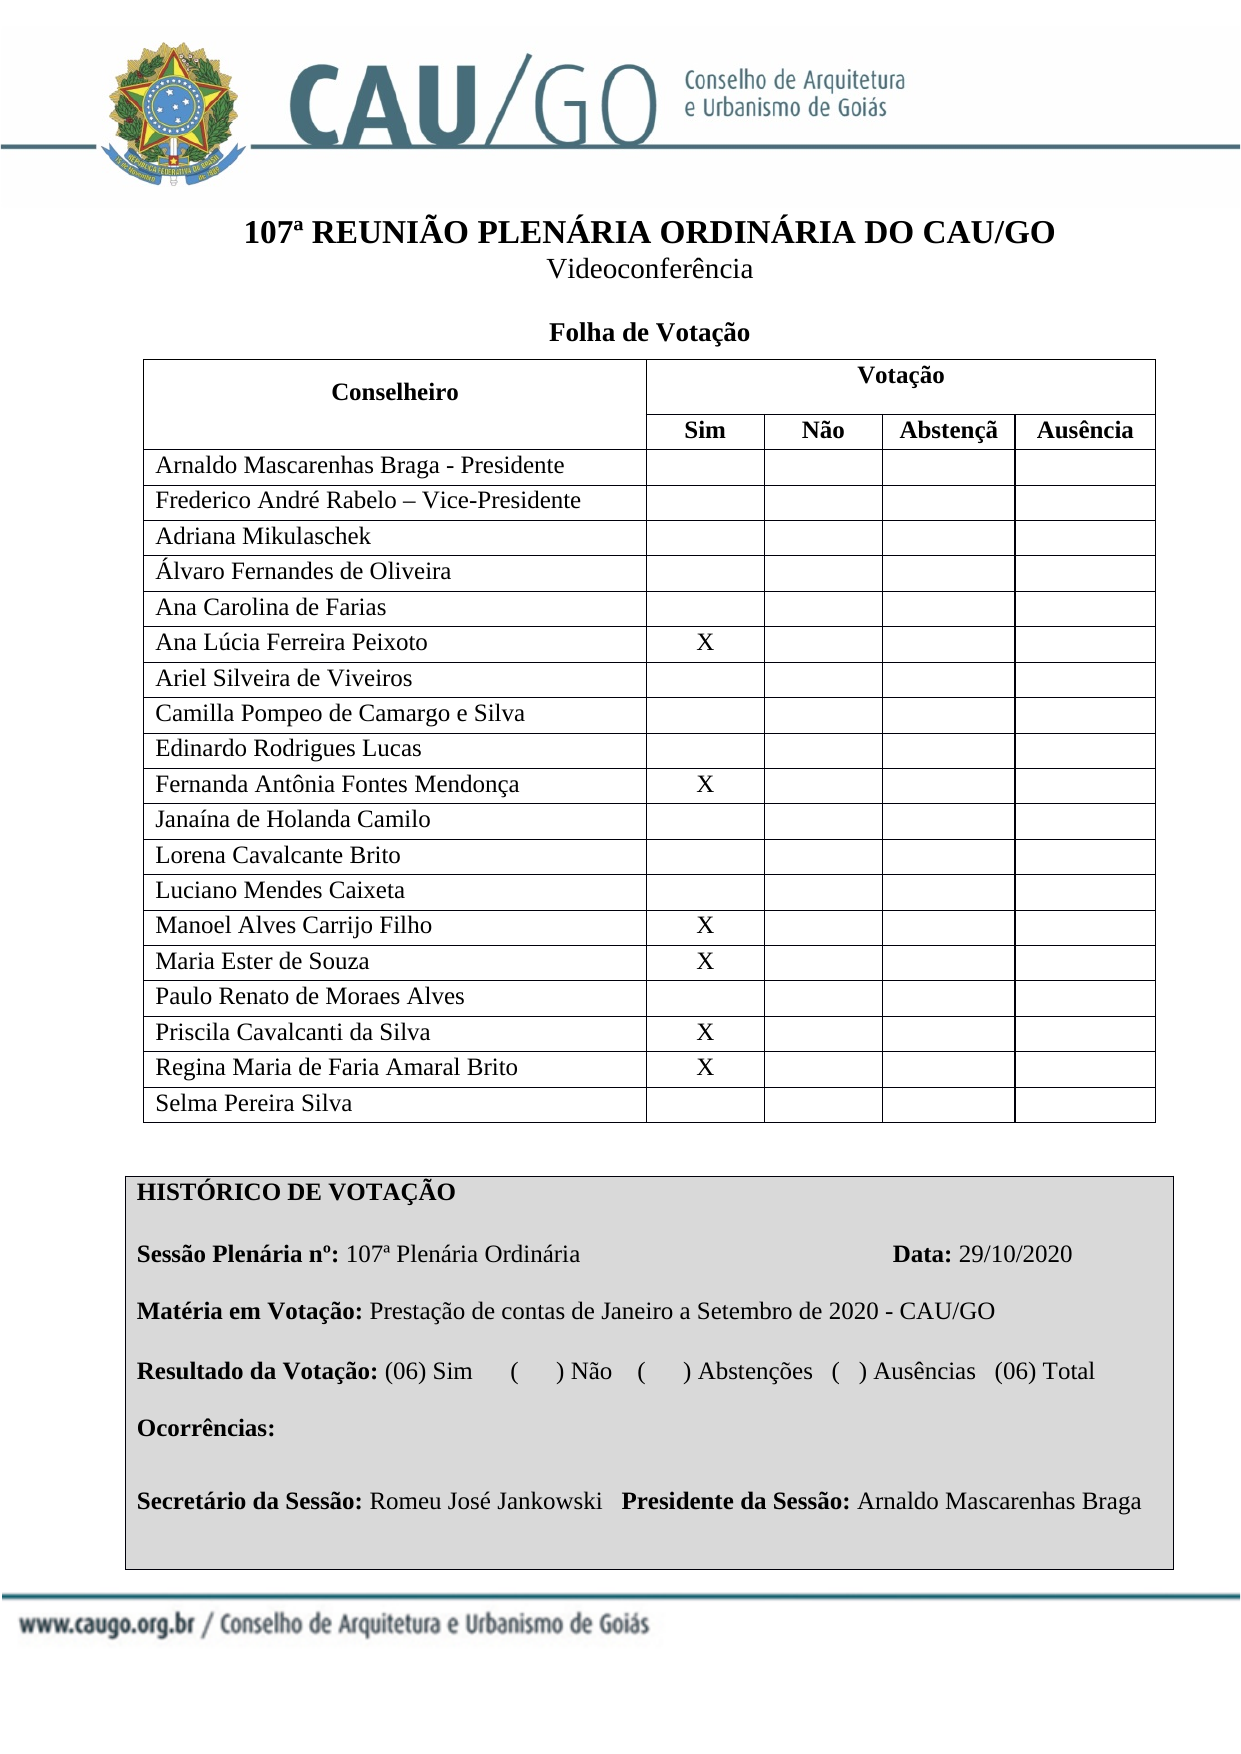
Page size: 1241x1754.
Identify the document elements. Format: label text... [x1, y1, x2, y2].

table_cell Fernanda Antônia Fontes Mendonça [144, 769, 646, 803]
table_cell [1016, 1088, 1155, 1122]
table_cell X [647, 1017, 764, 1051]
table_cell Ausência [1016, 415, 1155, 449]
table_cell [883, 450, 1014, 484]
table_cell [883, 1088, 1014, 1122]
table_cell [765, 946, 882, 980]
table_cell [883, 734, 1014, 768]
table_cell Arnaldo Mascarenhas Braga - Presidente [144, 450, 646, 484]
table_cell [647, 556, 764, 591]
table_cell Regina Maria de Faria Amaral Brito [144, 1052, 646, 1087]
table_cell [765, 1017, 882, 1051]
table_header Conselheiro [144, 360, 646, 449]
table_cell [1016, 698, 1155, 732]
table_cell [765, 734, 882, 768]
table_cell Edinardo Rodrigues Lucas [144, 734, 646, 768]
table_cell [1016, 734, 1155, 768]
table_cell Manoel Alves Carrijo Filho [144, 911, 646, 945]
table_cell [765, 663, 882, 697]
table_cell [765, 840, 882, 874]
table_cell [765, 556, 882, 591]
table_cell [1016, 911, 1155, 945]
table_cell Ana Carolina de Farias [144, 592, 646, 626]
table_header Votação [647, 360, 1155, 414]
table_cell X [647, 946, 764, 980]
table_cell Ariel Silveira de Viveiros [144, 663, 646, 697]
table_cell [1016, 1017, 1155, 1051]
table_cell [765, 1052, 882, 1087]
table_cell X [647, 911, 764, 945]
table_cell Resultado da Votação: (06) Sim ( ) Não ( ) Abstenções ( ) Ausências (06) Total [126, 1356, 1173, 1413]
table_cell Camilla Pompeo de Camargo e Silva [144, 698, 646, 732]
table_cell [883, 804, 1014, 839]
table_cell [883, 556, 1014, 591]
picture [0, 26, 1241, 208]
text Videoconferência [177, 251, 1122, 284]
table_cell Adriana Mikulaschek [144, 521, 646, 555]
table_cell [765, 592, 882, 626]
table_cell [1016, 1052, 1155, 1087]
table_cell [765, 769, 882, 803]
table_cell [647, 521, 764, 555]
table_cell [765, 911, 882, 945]
table_cell Secretário da Sessão: Romeu José Jankowski Presidente da Sessão: Arnaldo Mascarenhas Braga [126, 1486, 1173, 1569]
text Folha de Votação [177, 316, 1122, 347]
table_cell [765, 698, 882, 732]
table_cell [647, 981, 764, 1016]
table_cell [1016, 804, 1155, 839]
table_cell Ocorrências: [126, 1413, 1173, 1486]
table_cell [765, 875, 882, 909]
table_cell [765, 486, 882, 520]
table_cell [647, 804, 764, 839]
table_cell [883, 769, 1014, 803]
table_cell Selma Pereira Silva [144, 1088, 646, 1122]
table_cell [647, 734, 764, 768]
table_cell Paulo Renato de Moraes Alves [144, 981, 646, 1016]
text 107ª REUNIÃO PLENÁRIA ORDINÁRIA DO CAU/GO [177, 213, 1122, 251]
table_cell [1016, 875, 1155, 909]
table_cell Maria Ester de Souza [144, 946, 646, 980]
table_cell X [647, 627, 764, 662]
table_header HISTÓRICO DE VOTAÇÃO [126, 1177, 1173, 1239]
table_cell Não [765, 415, 882, 449]
table_cell [883, 840, 1014, 874]
table_cell [1016, 981, 1155, 1016]
table_cell [1016, 592, 1155, 626]
table_cell [883, 592, 1014, 626]
table_cell [647, 592, 764, 626]
table_cell Sim [647, 415, 764, 449]
table_cell [1016, 450, 1155, 484]
table_cell [883, 1052, 1014, 1087]
table_cell [765, 521, 882, 555]
table_cell Álvaro Fernandes de Oliveira [144, 556, 646, 591]
table_cell Lorena Cavalcante Brito [144, 840, 646, 874]
table_cell [1016, 521, 1155, 555]
table_cell [647, 840, 764, 874]
table_cell [883, 486, 1014, 520]
table_cell Luciano Mendes Caixeta [144, 875, 646, 909]
table_cell [647, 875, 764, 909]
table_cell [647, 450, 764, 484]
table_cell [883, 663, 1014, 697]
table_cell [883, 981, 1014, 1016]
table_cell [765, 1088, 882, 1122]
table_cell Priscila Cavalcanti da Silva [144, 1017, 646, 1051]
table_cell [765, 981, 882, 1016]
table_cell [1016, 627, 1155, 662]
table_cell [883, 521, 1014, 555]
table_cell Ana Lúcia Ferreira Peixoto [144, 627, 646, 662]
table_cell [647, 663, 764, 697]
table_cell Abstenção [883, 415, 1014, 449]
table_cell [1016, 663, 1155, 697]
table_cell Janaína de Holanda Camilo [144, 804, 646, 839]
table_cell [1016, 556, 1155, 591]
table_cell Frederico André Rabelo – Vice-Presidente [144, 486, 646, 520]
table_cell [883, 627, 1014, 662]
table_cell [883, 875, 1014, 909]
table_cell [883, 946, 1014, 980]
table_cell [883, 1017, 1014, 1051]
table_cell [647, 698, 764, 732]
table_cell [883, 911, 1014, 945]
table_cell [1016, 840, 1155, 874]
table_cell [883, 698, 1014, 732]
table_cell X [647, 769, 764, 803]
table_cell Sessão Plenária nº: 107ª Plenária Ordinária Data: 29/10/2020 [126, 1239, 1173, 1296]
table_cell [1016, 769, 1155, 803]
table_cell [1016, 946, 1155, 980]
table_cell [647, 486, 764, 520]
table_cell [765, 804, 882, 839]
table_cell Matéria em Votação: Prestação de contas de Janeiro a Setembro de 2020 - CAU/GO [126, 1296, 1173, 1356]
table_cell [765, 627, 882, 662]
table_cell [647, 1088, 764, 1122]
table_cell X [647, 1052, 764, 1087]
table_cell [765, 450, 882, 484]
table_cell [1016, 486, 1155, 520]
